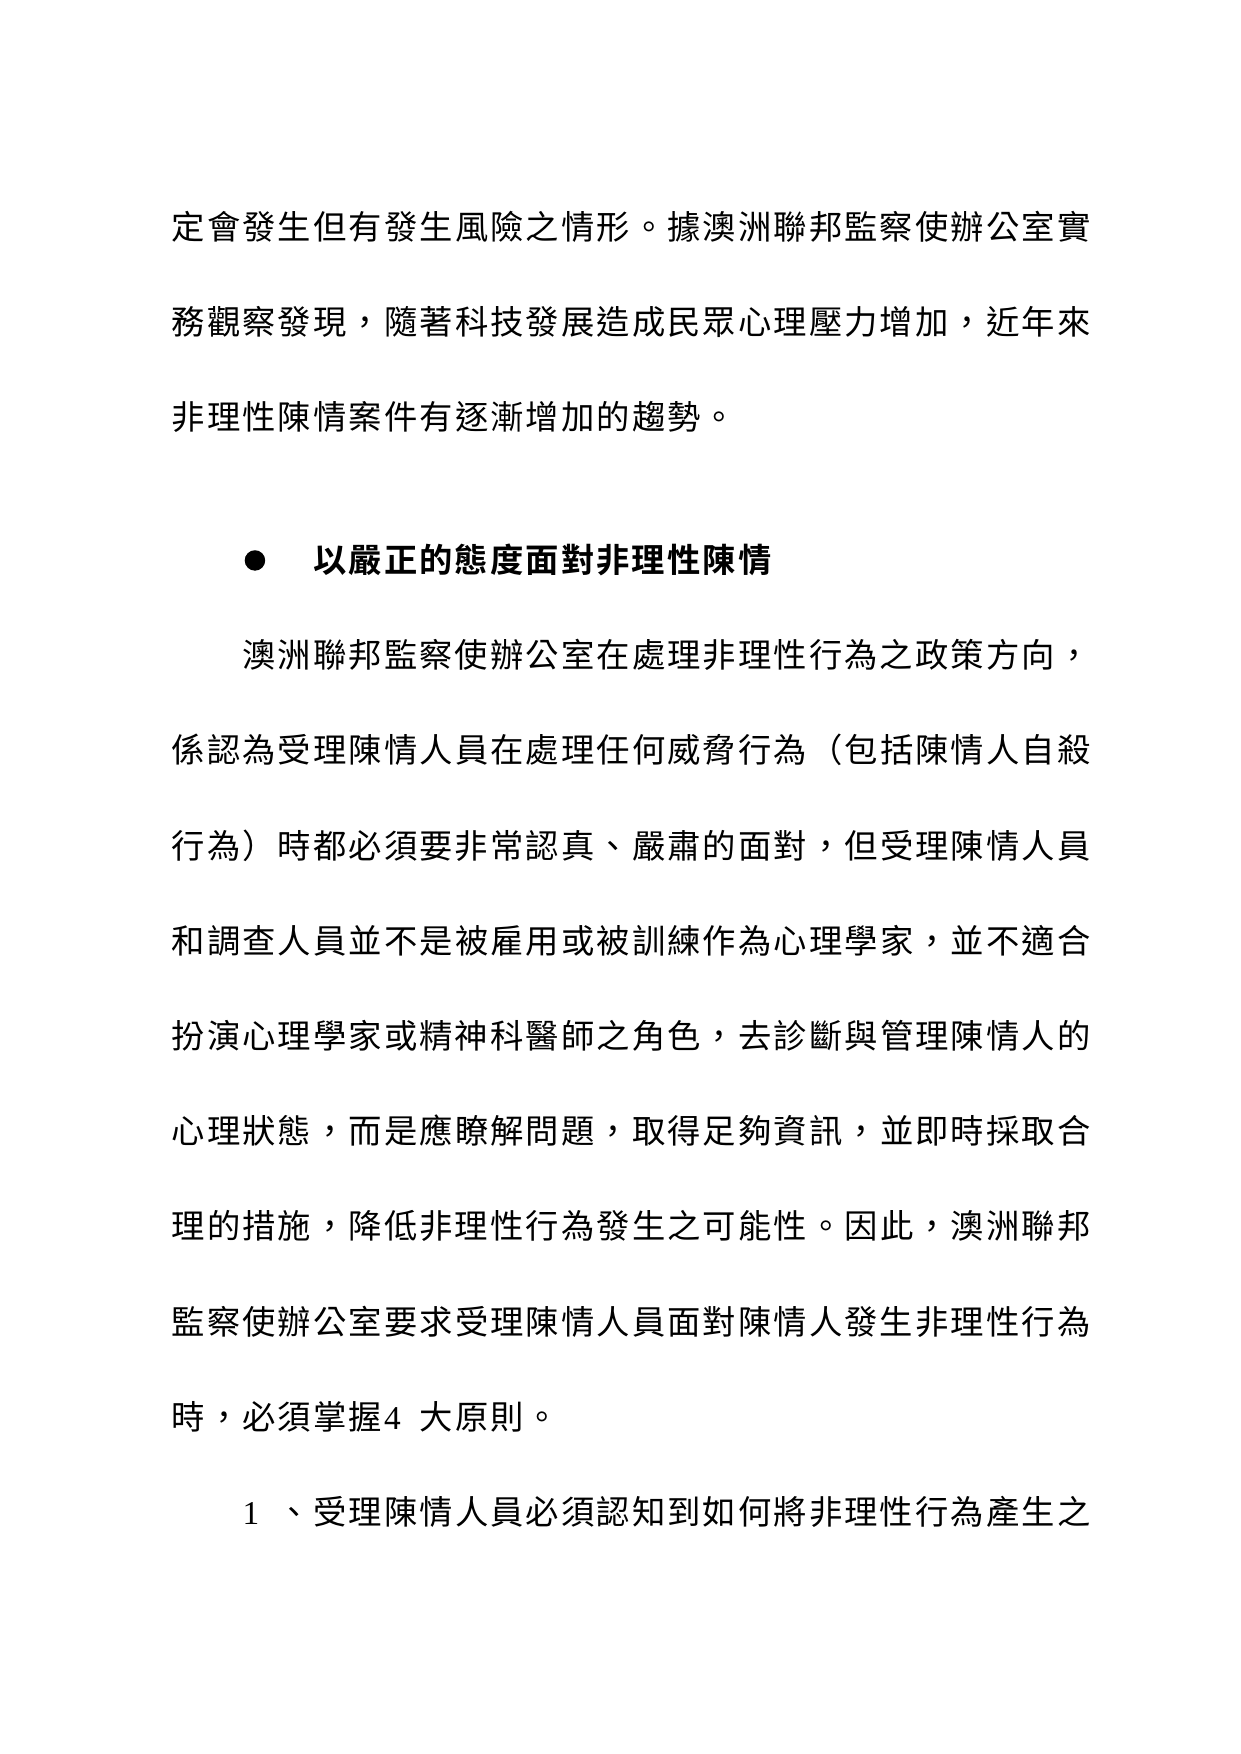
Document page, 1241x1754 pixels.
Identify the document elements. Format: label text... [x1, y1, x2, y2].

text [171, 177, 1092, 463]
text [171, 1462, 1092, 1558]
list 以嚴正的態度面對非理性陳情 [242, 510, 1092, 606]
text 澳洲聯邦監察使辦公室在處理非理性行為之政策方向，係認為受理陳情人員在處理任何威脅行為（包括陳情人自殺行為）時都必須要非常認真、嚴肅的面對，但受理陳情人員和調查人員並不是被雇用或被訓練作為心理學家，並不適合扮演心理學家或精神科醫師之角色，去診斷與管理陳情人的心理狀態，而是應瞭解問題，取得足夠資訊，並即時採取合理的措施，降低非理性行為發生之可能性。因此，澳洲聯邦監察使辦公室要求受理陳情人員面對陳情人發生非理性行為時，必須掌握4大原則。 [171, 606, 1092, 1462]
